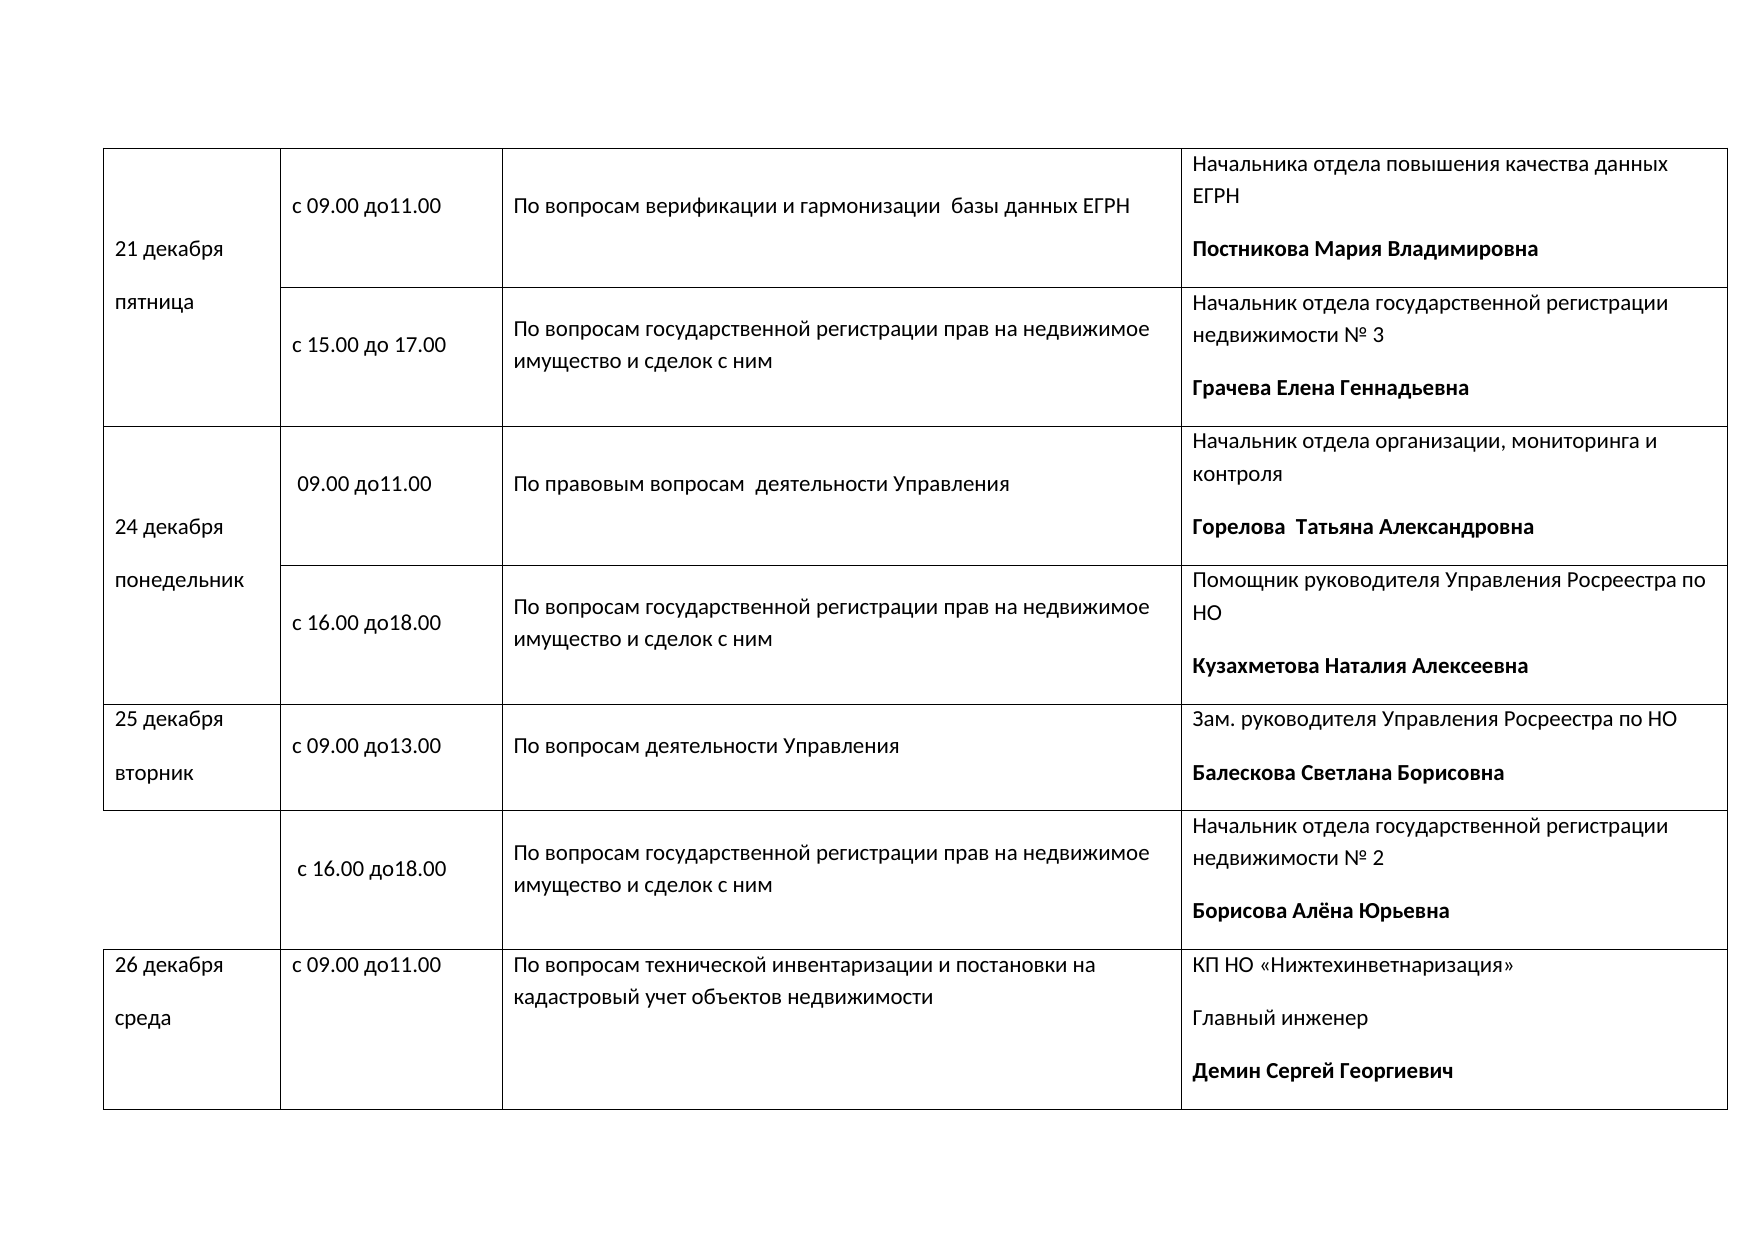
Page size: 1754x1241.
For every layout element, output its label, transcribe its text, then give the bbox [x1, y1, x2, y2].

table_cell Начальник отдела организации, мониторинга и контроля Горелова Татьяна Александровна [1182, 427, 1727, 564]
table_cell 24 декабря понедельник [104, 427, 280, 703]
table_cell 25 декабря вторник [104, 705, 280, 810]
table_cell КП НО «Нижтехинветнаризация» Главный инженер Демин Сергей Георгиевич [1182, 950, 1727, 1109]
table_cell с 09.00 до11.00 [281, 950, 502, 1109]
table_cell Помощник руководителя Управления Росреестра по НО Кузахметова Наталия Алексеевна [1182, 566, 1727, 703]
table_cell Зам. руководителя Управления Росреестра по НО Балескова Светлана Борисовна [1182, 705, 1727, 810]
table_cell Начальник отдела государственной регистрации недвижимости № 3 Грачева Елена Геннадьевна [1182, 288, 1727, 426]
table_cell По вопросам верификации и гармонизации базы данных ЕГРН [503, 149, 1181, 287]
table_cell с 16.00 до18.00 [281, 566, 502, 703]
table_cell с 16.00 до18.00 [281, 811, 502, 949]
table_cell По вопросам технической инвентаризации и постановки на кадастровый учет объектов недвижимости [503, 950, 1181, 1109]
table_cell с 09.00 до13.00 [281, 705, 502, 810]
table_cell с 15.00 до 17.00 [281, 288, 502, 426]
table_cell Начальника отдела повышения качества данных ЕГРН Постникова Мария Владимировна [1182, 149, 1727, 287]
table_cell По правовым вопросам деятельности Управления [503, 427, 1181, 564]
table_cell 09.00 до11.00 [281, 427, 502, 564]
table_cell По вопросам деятельности Управления [503, 705, 1181, 810]
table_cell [503, 288, 1181, 426]
table_cell Начальник отдела государственной регистрации недвижимости № 2 Борисова Алёна Юрьевна [1182, 811, 1727, 949]
table_cell По вопросам государственной регистрации прав на недвижимое имущество и сделок с ним [503, 811, 1181, 949]
table_cell 21 декабря пятница [104, 149, 280, 426]
table_cell По вопросам государственной регистрации прав на недвижимое имущество и сделок с ним [503, 566, 1181, 703]
table_cell с 09.00 до11.00 [281, 149, 502, 287]
table_cell 26 декабря среда [104, 950, 280, 1109]
